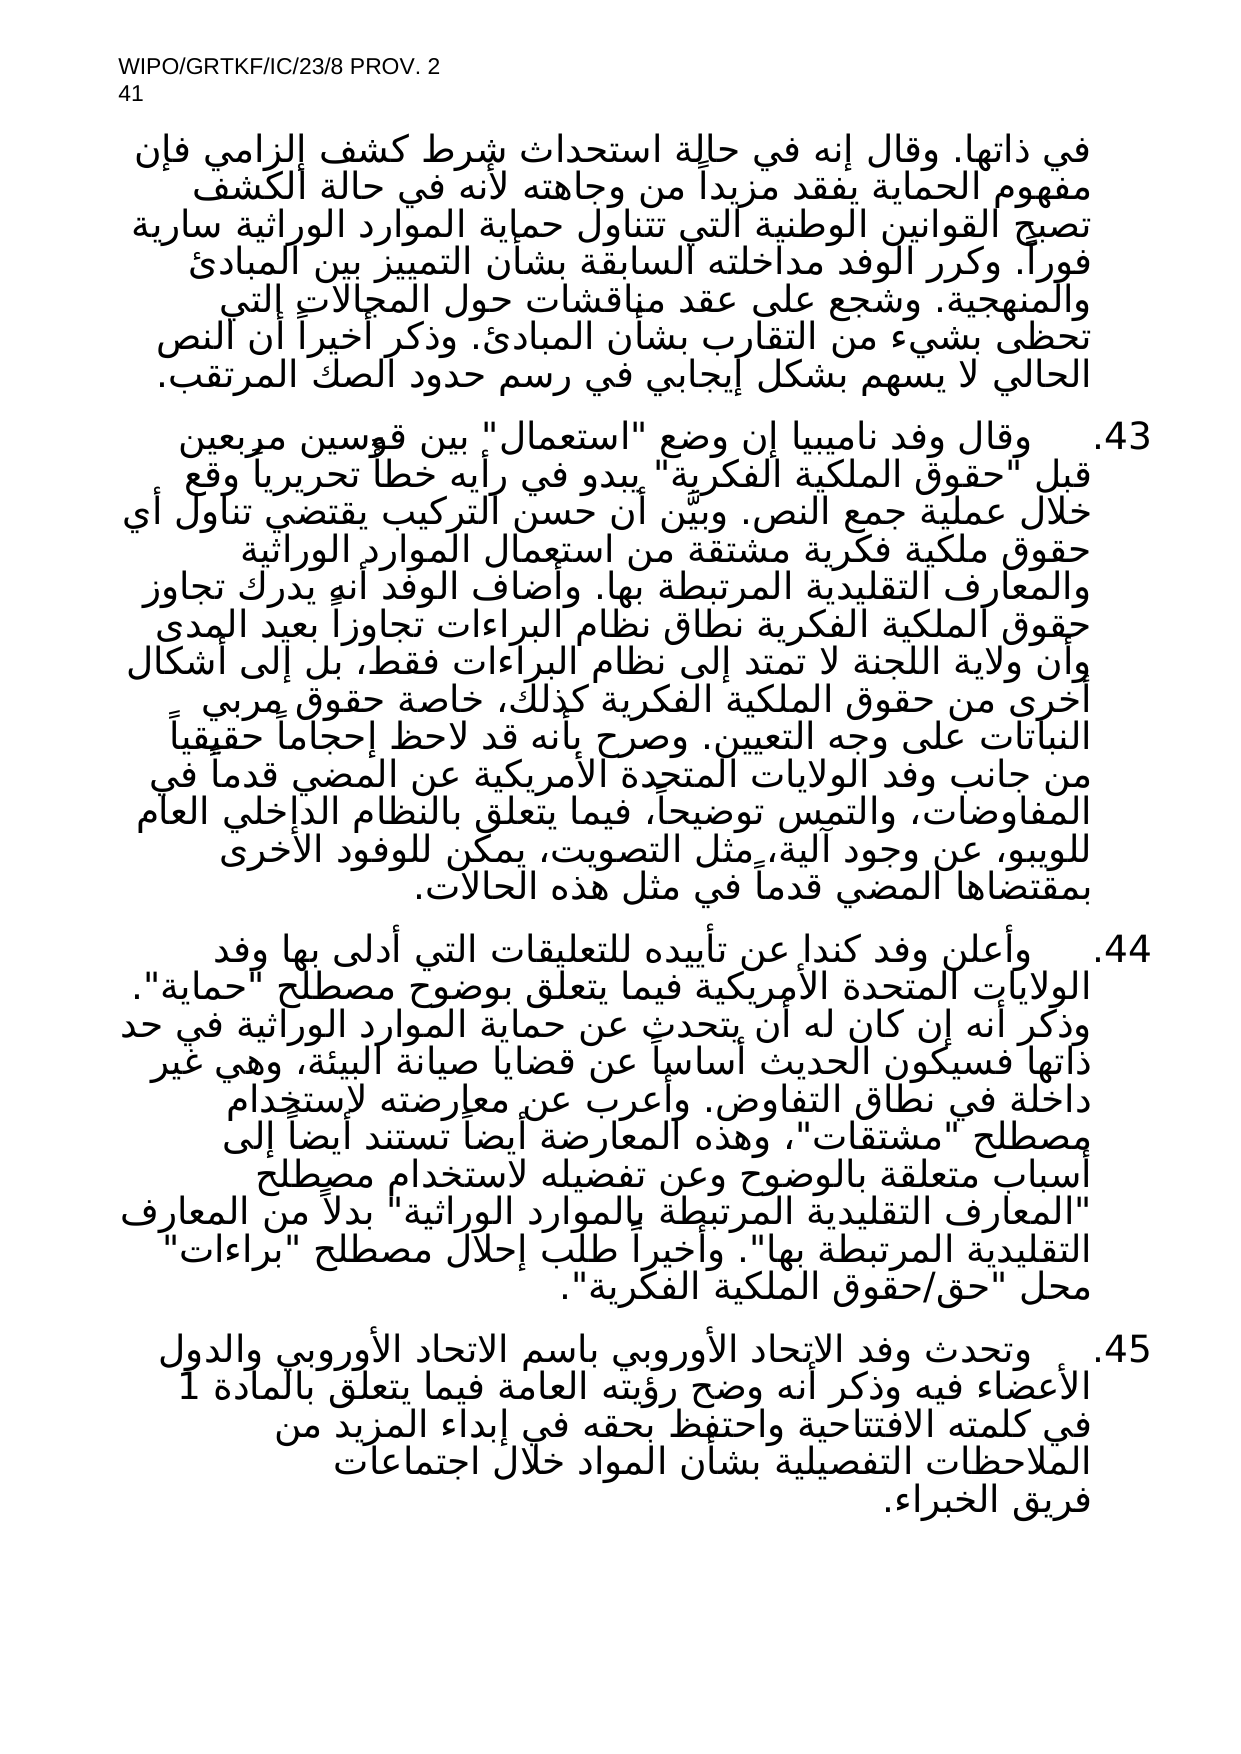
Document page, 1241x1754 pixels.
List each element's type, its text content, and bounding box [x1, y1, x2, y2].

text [118, 132, 1092, 395]
text وتحدث وفد الاتحاد الأوروبي باسم الاتحاد الأوروبي والدول الأعضاء فيه وذكر أنه وضح رؤيته العامة فيما يتعلق بالمادة 1 في كلمته الافتتاحية واحتفظ بحقه في إبداء المزيد من الملاحظات التفصيلية بشأن المواد خلال اجتماعات فريق الخبراء. [118, 1332, 1092, 1520]
text وأعلن وفد كندا عن تأييده للتعليقات التي أدلى بها وفد الولايات المتحدة الأمريكية فيما يتعلق بوضوح مصطلح "حماية". وذكر أنه إن كان له أن يتحدث عن حماية الموارد الوراثية في حد ذاتها فسيكون الحديث أساساً عن قضايا صيانة البيئة، وهي غير داخلة في نطاق التفاوض. وأعرب عن معارضته لاستخدام مصطلح "مشتقات"، وهذه المعارضة أيضاً تستند أيضاً إلى أسباب متعلقة بالوضوح وعن تفضيله لاستخدام مصطلح "المعارف التقليدية المرتبطة بالموارد الوراثية" بدلاً من المعارف التقليدية المرتبطة بها". وأخيراً طلب إحلال مصطلح "براءات" محل "حق/حقوق الملكية الفكرية". [118, 932, 1092, 1307]
text وقال وفد ناميبيا إن وضع "استعمال" بين قوسين مربعين قبل "حقوق الملكية الفكرية" يبدو في رأيه خطأً تحريرياً وقع خلال عملية جمع النص. وبيَّن أن حسن التركيب يقتضي تناول أي حقوق ملكية فكرية مشتقة من استعمال الموارد الوراثية والمعارف التقليدية المرتبطة بها. وأضاف الوفد أنه يدرك تجاوز حقوق الملكية الفكرية نطاق نظام البراءات تجاوزاً بعيد المدى وأن ولاية اللجنة لا تمتد إلى نظام البراءات فقط، بل إلى أشكال أخرى من حقوق الملكية الفكرية كذلك، خاصة حقوق مربي النباتات على وجه التعيين. وصرح بأنه قد لاحظ إحجاماً حقيقياً من جانب وفد الولايات المتحدة الأمريكية عن المضي قدماً في المفاوضات، والتمس توضيحاً، فيما يتعلق بالنظام الداخلي العام للويبو، عن وجود آلية، مثل التصويت، يمكن للوفود الأخرى بمقتضاها المضي قدماً في مثل هذه الحالات. [118, 420, 1092, 907]
